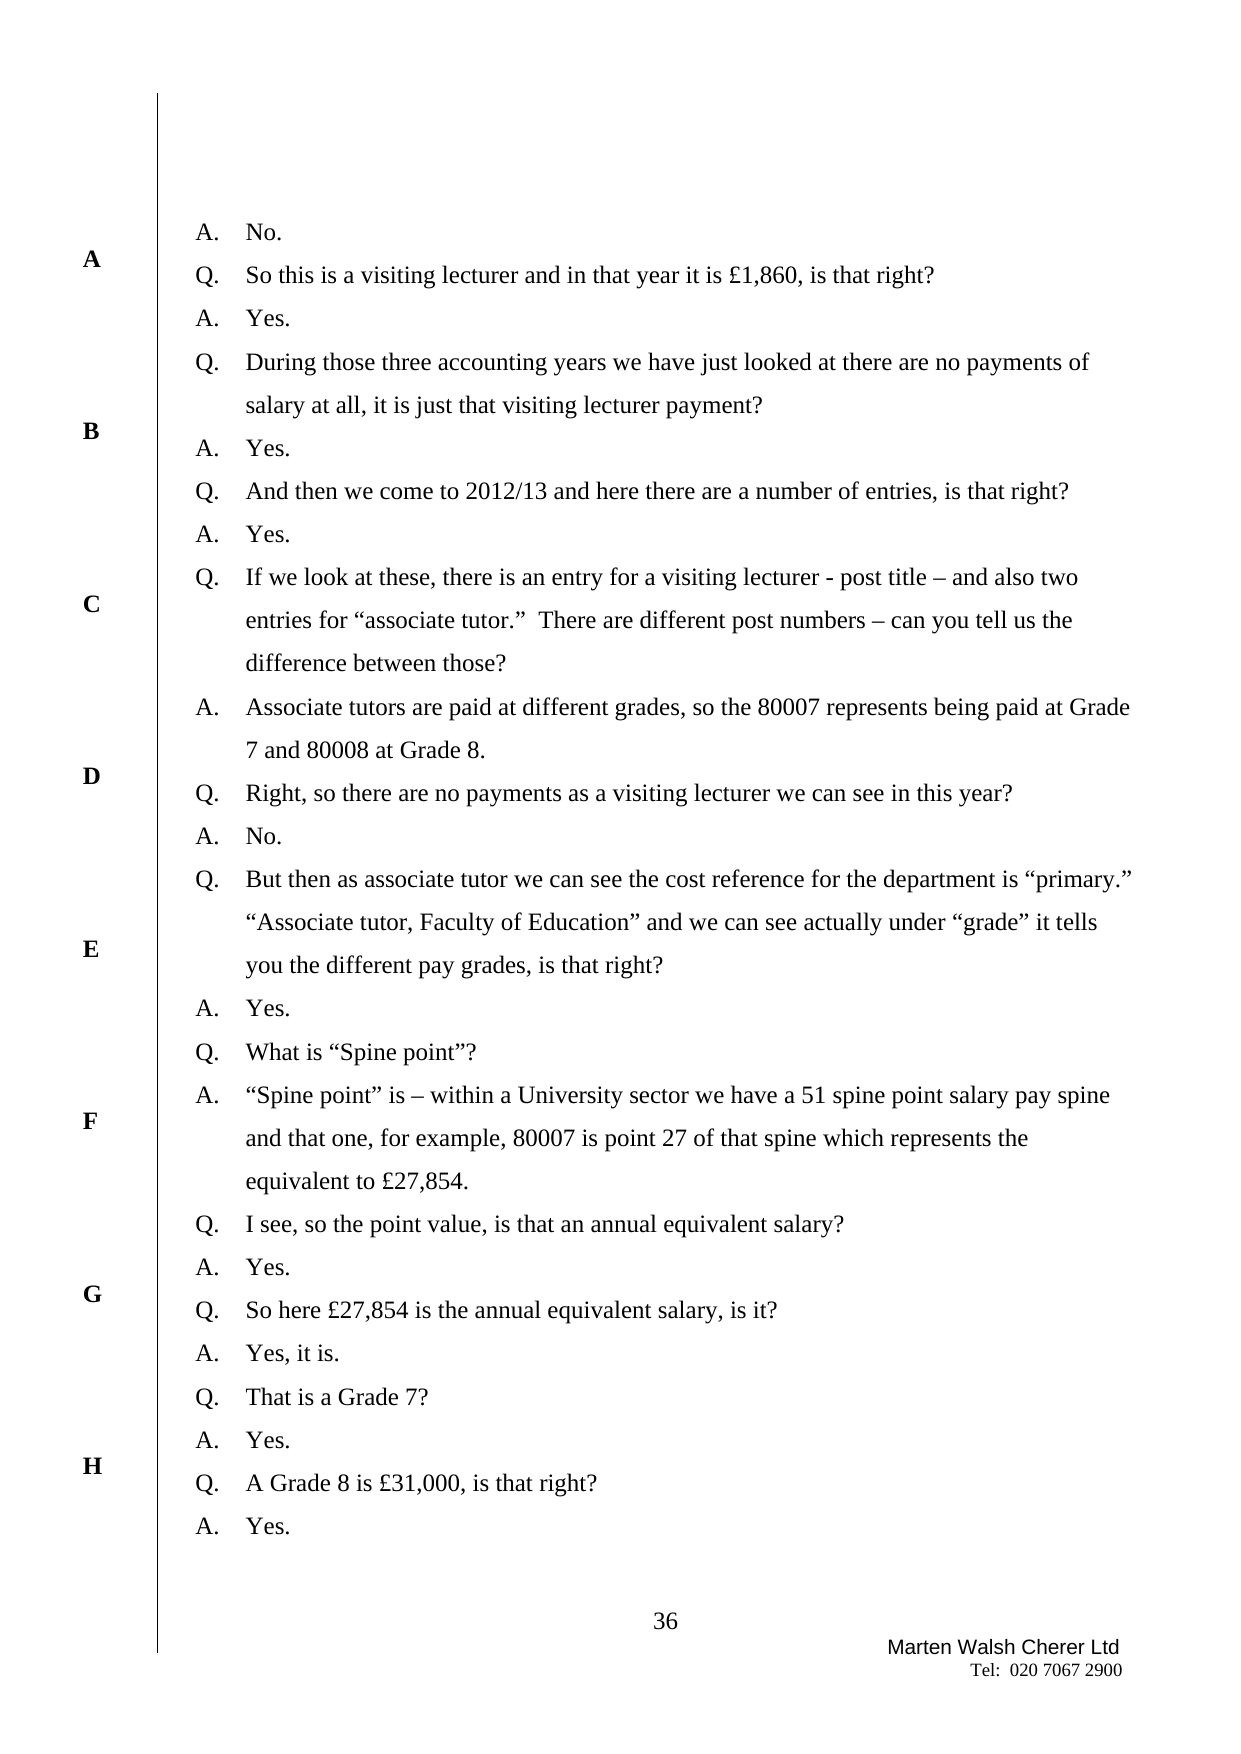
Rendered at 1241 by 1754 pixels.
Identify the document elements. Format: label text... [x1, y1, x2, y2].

text A. Yes. [195, 1252, 1137, 1281]
text A. Yes. [195, 993, 1137, 1022]
text Q. What is “Spine point”? [195, 1037, 1137, 1065]
text Q. A Grade 8 is £31,000, is that right? [195, 1468, 1137, 1497]
text A. Yes. [195, 1425, 1137, 1453]
text Q. During those three accounting years we have just looked at there are no payments of salary at all, it is just that visiting lecturer payment? [195, 347, 1137, 418]
text A. Yes. [195, 519, 1137, 548]
text Q. So this is a visiting lecturer and in that year it is £1,860, is that right? [195, 260, 1137, 289]
text A. Associate tutors are paid at different grades, so the 80007 represents being paid at Grade 7 and 80008 at Grade 8. [195, 692, 1137, 763]
text Q. That is a Grade 7? [195, 1382, 1137, 1410]
text Q. So here £27,854 is the annual equivalent salary, is it? [195, 1295, 1137, 1324]
text A. No. [195, 821, 1137, 850]
text A. No. [195, 217, 1137, 246]
text Q. I see, so the point value, is that an annual equivalent salary? [195, 1209, 1137, 1238]
text A. Yes. [195, 303, 1137, 332]
text Q. But then as associate tutor we can see the cost reference for the department is “primary.” “Associate tutor, Faculty of Education” and we can see actually under “grade” it tells you the different pay grades, is that right? [195, 864, 1137, 979]
text A. “Spine point” is – within a University sector we have a 51 spine point salary pay spine and that one, for example, 80007 is point 27 of that spine which represents the equivalent to £27,854. [195, 1080, 1137, 1195]
text Q. Right, so there are no payments as a visiting lecturer we can see in this year? [195, 778, 1137, 807]
text A. Yes. [195, 433, 1137, 462]
text A. Yes. [195, 1511, 1137, 1540]
text Q. And then we come to 2012/13 and here there are a number of entries, is that right? [195, 476, 1137, 505]
text A. Yes, it is. [195, 1338, 1137, 1367]
text Q. If we look at these, there is an entry for a visiting lecturer - post title – and also two entries for “associate tutor.” There are different post numbers – can you tell us the difference between those? [195, 562, 1137, 677]
